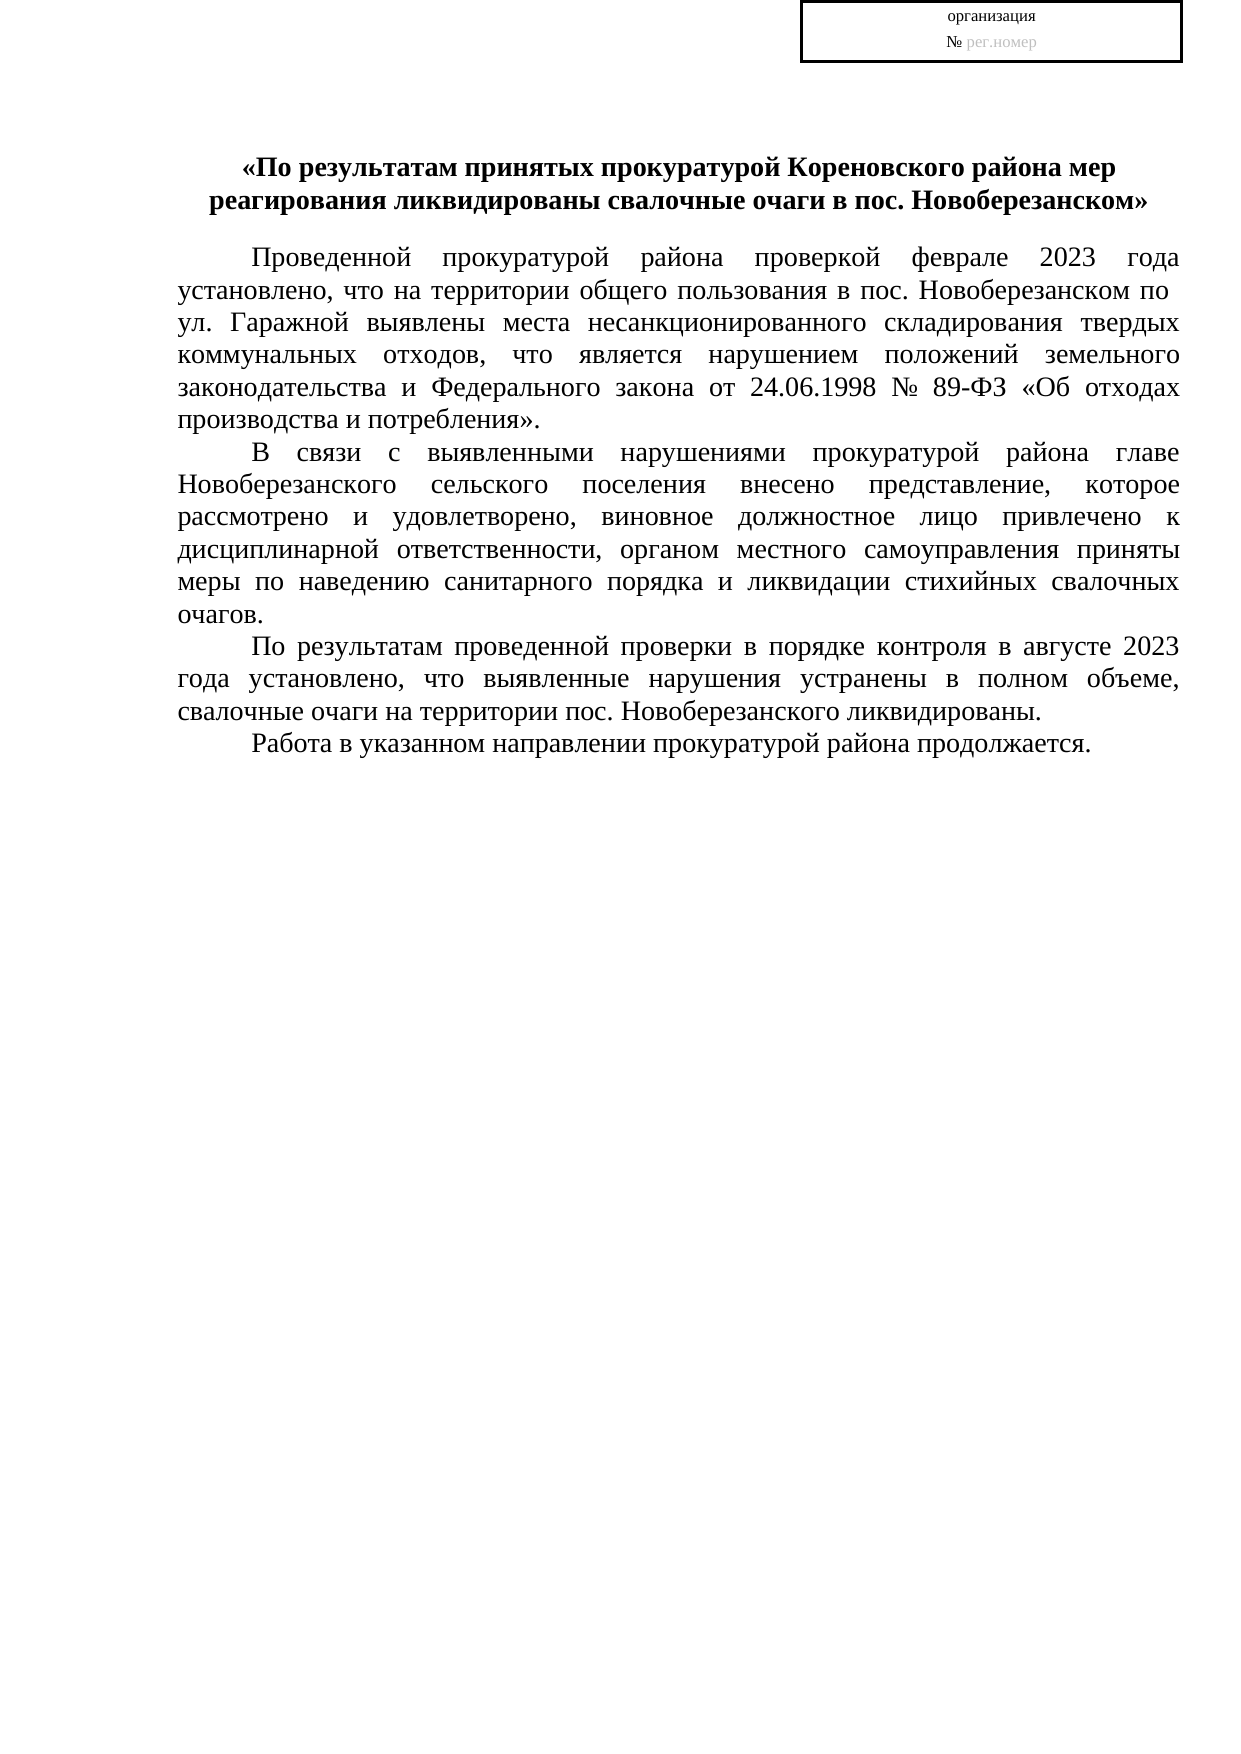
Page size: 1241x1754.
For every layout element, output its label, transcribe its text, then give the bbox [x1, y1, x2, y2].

text Работа в указанном направлении прокуратурой района продолжается. [177, 726, 1181, 759]
text Проведенной прокуратурой района проверкой феврале 2023 года установлено, что на территории общего пользования в пос. Новоберезанском по ул. Гаражной выявлены места несанкционированного складирования твердых коммунальных отходов, что является нарушением положений земельного законодательства и Федерального закона от 24.06.1998 № 89-ФЗ «Об отходах производства и потребления». [177, 240, 1181, 435]
text В связи с выявленными нарушениями прокуратурой района главе Новоберезанского сельского поселения внесено представление, которое рассмотрено и удовлетворено, виновное должностное лицо привлечено к дисциплинарной ответственности, органом местного самоуправления приняты меры по наведению санитарного порядка и ликвидации стихийных свалочных очагов. [177, 435, 1181, 629]
text «По результатам принятых прокуратурой Кореновского района мер реагирования ликвидированы свалочные очаги в пос. Новоберезанском» [177, 151, 1181, 215]
text По результатам проведенной проверки в порядке контроля в августе 2023 года установлено, что выявленные нарушения устранены в полном объеме, свалочные очаги на территории пос. Новоберезанского ликвидированы. [177, 629, 1181, 726]
